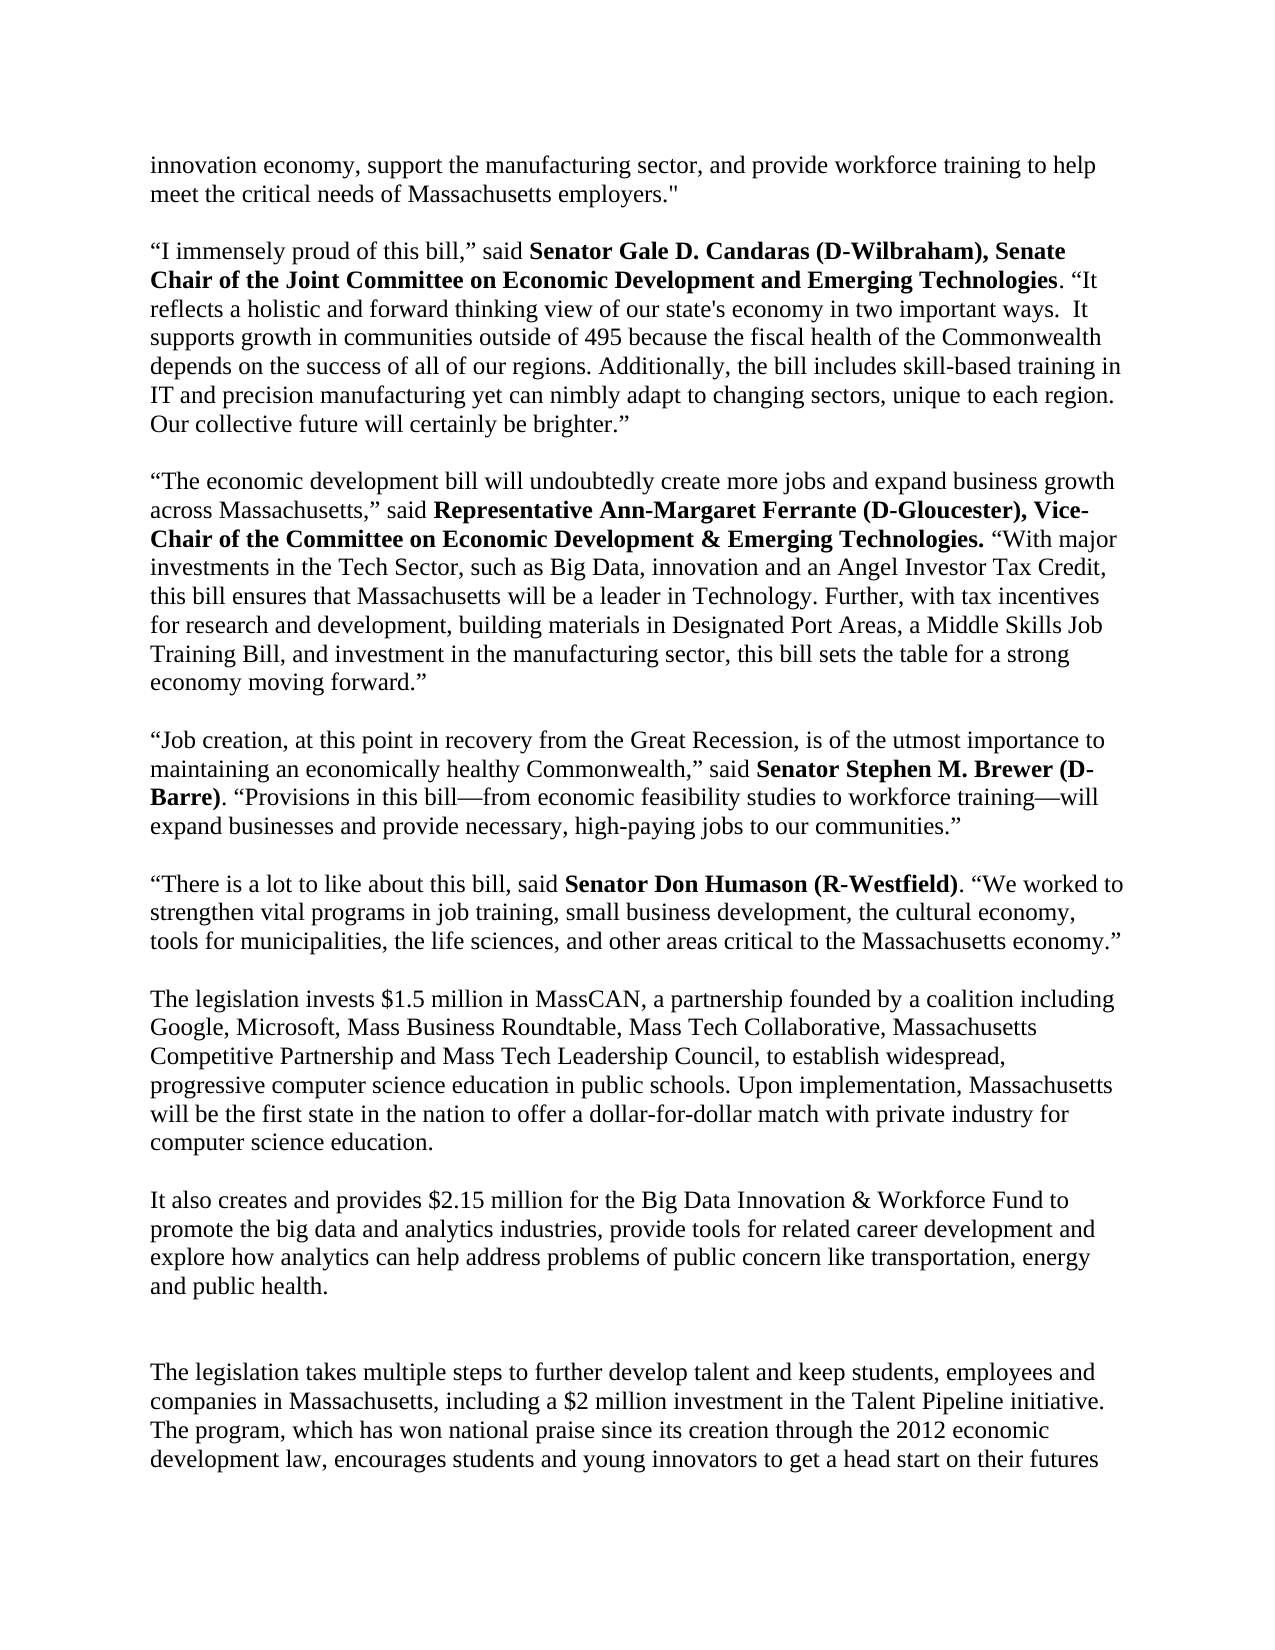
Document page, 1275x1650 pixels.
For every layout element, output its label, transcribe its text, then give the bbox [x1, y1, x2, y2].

text “I immensely proud of this bill,” said Senator Gale D. Candaras (D-Wilbraham), Senate Chair of the Joint Committee on Economic Development and Emerging Technologies. “It reflects a holistic and forward thinking view of our state's economy in two important ways. It supports growth in communities outside of 495 because the fiscal health of the Commonwealth depends on the success of all of our regions. Additionally, the bill includes skill-based training in IT and precision manufacturing yet can nimbly adapt to changing sectors, unique to each region. Our collective future will certainly be brighter.” [150, 236, 1125, 437]
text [150, 1357, 1125, 1472]
text It also creates and provides $2.15 million for the Big Data Innovation & Workforce Fund to promote the big data and analytics industries, provide tools for related career development and explore how analytics can help address problems of public concern like transportation, energy and public health. [150, 1185, 1125, 1300]
text “The economic development bill will undoubtedly create more jobs and expand business growth across Massachusetts,” said Representative Ann-Margaret Ferrante (D-Gloucester), Vice-Chair of the Committee on Economic Development & Emerging Technologies. “With major investments in the Tech Sector, such as Big Data, innovation and an Angel Investor Tax Credit, this bill ensures that Massachusetts will be a leader in Technology. Further, with tax incentives for research and development, building materials in Designated Port Areas, a Middle Skills Job Training Bill, and investment in the manufacturing sector, this bill sets the table for a strong economy moving forward.” [150, 466, 1125, 696]
text “There is a lot to like about this bill, said Senator Don Humason (R-Westfield). “We worked to strengthen vital programs in job training, small business development, the cultural economy, tools for municipalities, the life sciences, and other areas critical to the Massachusetts economy.” [150, 869, 1125, 955]
text The legislation invests $1.5 million in MassCAN, a partnership founded by a coalition including Google, Microsoft, Mass Business Roundtable, Mass Tech Collaborative, Massachusetts Competitive Partnership and Mass Tech Leadership Council, to establish widespread, progressive computer science education in public schools. Upon implementation, Massachusetts will be the first state in the nation to offer a dollar-for-dollar match with private industry for computer science education. [150, 984, 1125, 1156]
text “Job creation, at this point in recovery from the Great Recession, is of the utmost importance to maintaining an economically healthy Commonwealth,” said Senator Stephen M. Brewer (D-Barre). “Provisions in this bill—from economic feasibility studies to workforce training—will expand businesses and provide necessary, high-paying jobs to our communities.” [150, 725, 1125, 840]
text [150, 150, 1125, 207]
